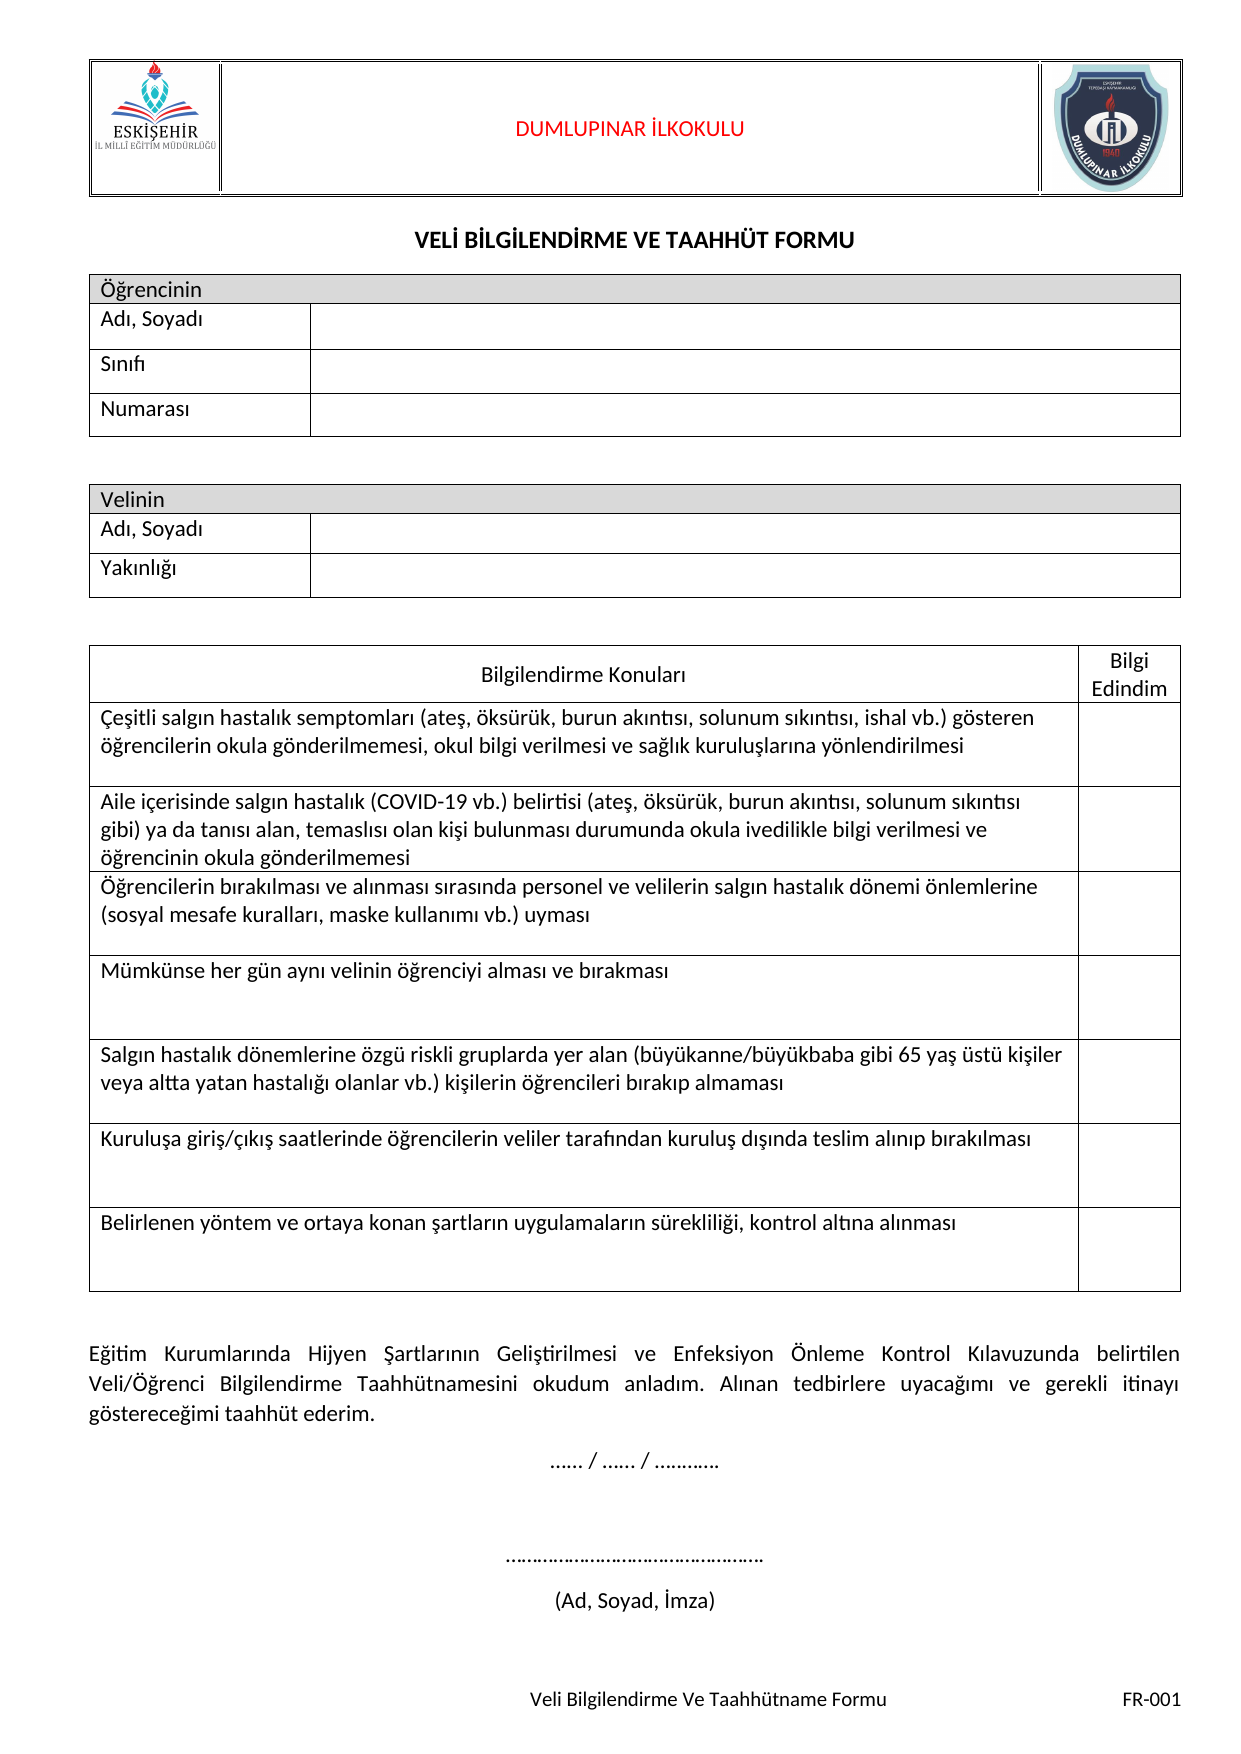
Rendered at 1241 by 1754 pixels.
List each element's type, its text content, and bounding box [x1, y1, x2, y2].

table_cell [311, 350, 1180, 393]
table_cell Sınıfı [90, 350, 310, 393]
table_cell Yakınlığı [90, 554, 310, 597]
table_cell Çeşitli salgın hastalık semptomları (ateş, öksürük, burun akıntısı, solunum sıkıntısı, ishal vb.) gösteren öğrencilerin okula gönderilmemesi, okul bilgi verilmesi ve sağlık kuruluşlarına yönlendirilmesi [90, 703, 1078, 786]
table_header Bilgilendirme Konuları [90, 646, 1078, 702]
table_cell [1079, 703, 1180, 786]
table_cell Mümkünse her gün aynı velinin öğrenciyi alması ve bırakması [90, 956, 1078, 1039]
table_cell Aile içerisinde salgın hastalık (COVID-19 vb.) belirtisi (ateş, öksürük, burun akıntısı, solunum sıkıntısı gibi) ya da tanısı alan, temaslısı olan kişi bulunması durumunda okula ivedilikle bilgi verilmesi ve öğrencinin okula gönderilmemesi [90, 787, 1078, 871]
table_header Öğrencinin [90, 275, 1180, 303]
text VELİ BİLGİLENDİRME VE TAAHHÜT FORMU [89, 225, 1181, 255]
table_cell [311, 394, 1180, 436]
table_cell Adı, Soyadı [90, 304, 310, 348]
table_header Velinin [90, 485, 1180, 513]
table_cell Adı, Soyadı [90, 514, 310, 552]
picture [95, 62, 216, 149]
table_cell [1079, 1124, 1180, 1207]
table_cell [311, 304, 1180, 348]
table_cell [311, 554, 1180, 597]
table_cell Salgın hastalık dönemlerine özgü riskli gruplarda yer alan (büyükanne/büyükbaba gibi 65 yaş üstü kişiler veya altta yatan hastalığı olanlar vb.) kişilerin öğrencileri bırakıp almaması [90, 1040, 1078, 1123]
table_cell [1079, 1208, 1180, 1291]
text …………………………………………. [89, 1540, 1181, 1568]
text …... / …... / …..……. [89, 1446, 1181, 1474]
table_cell [1079, 872, 1180, 955]
text (Ad, Soyad, İmza) [89, 1587, 1181, 1614]
table_cell Belirlenen yöntem ve ortaya konan şartların uygulamaların sürekliliği, kontrol altına alınması [90, 1208, 1078, 1291]
table_cell [1079, 787, 1180, 871]
text Eğitim Kurumlarında Hijyen Şartlarının Geliştirilmesi ve Enfeksiyon Önleme Kontrol Kılavuzunda belirtilen Veli/Öğrenci Bilgilendirme Taahhütnamesini okudum anladım. Alınan tedbirlere uyacağımı ve gerekli itinayı göstereceğimi taahhüt ederim. [89, 1339, 1181, 1427]
table_cell [1079, 956, 1180, 1039]
table_cell [311, 514, 1180, 552]
table_cell Öğrencilerin bırakılması ve alınması sırasında personel ve velilerin salgın hastalık dönemi önlemlerine (sosyal mesafe kuralları, maske kullanımı vb.) uyması [90, 872, 1078, 955]
table_cell [1079, 1040, 1180, 1123]
table_header Bilgi Edindim [1079, 646, 1180, 702]
picture [1052, 62, 1170, 194]
table_cell Kuruluşa giriş/çıkış saatlerinde öğrencilerin veliler tarafından kuruluş dışında teslim alınıp bırakılması [90, 1124, 1078, 1207]
table_cell Numarası [90, 394, 310, 436]
